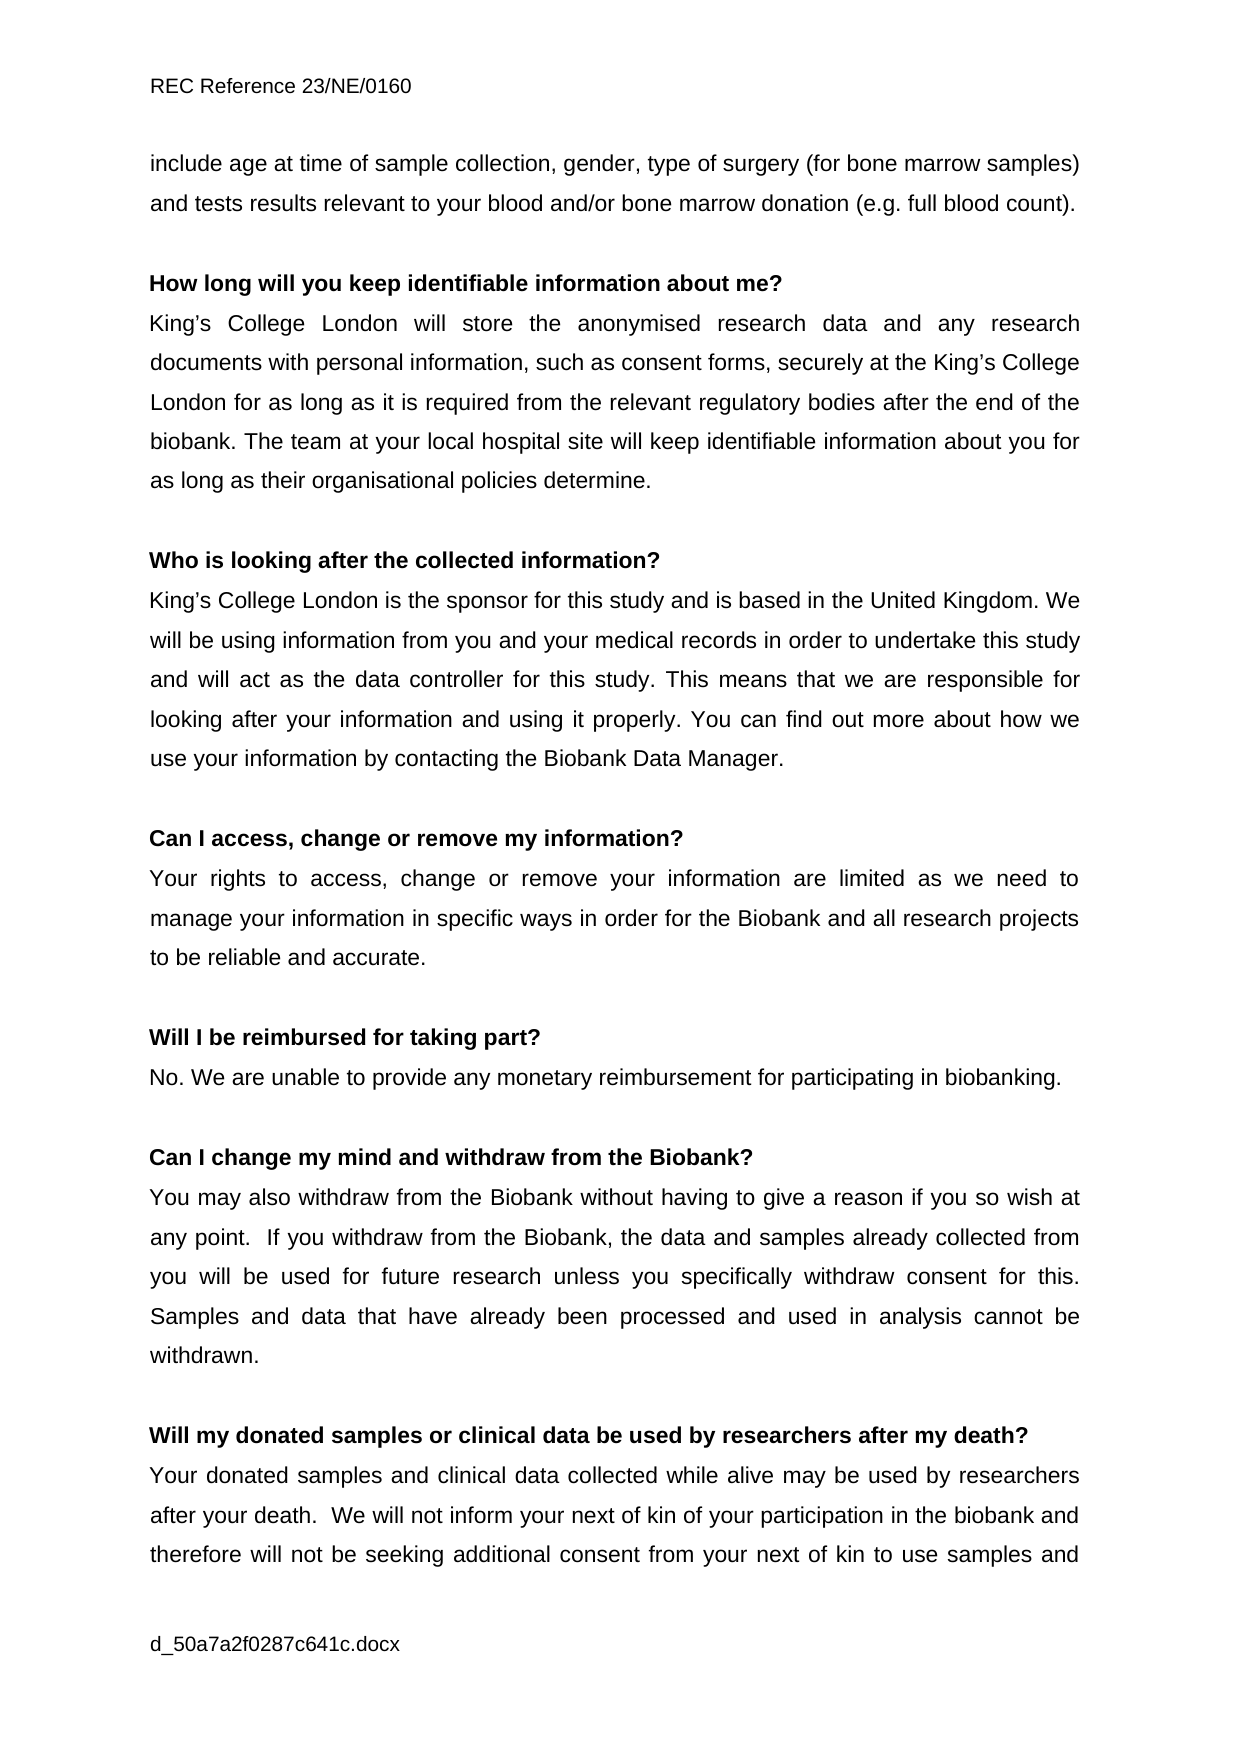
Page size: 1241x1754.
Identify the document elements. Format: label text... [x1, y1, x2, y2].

text Who is looking after the collected information? [149, 547, 1081, 574]
text Will I be reimbursed for taking part? [149, 1024, 1081, 1051]
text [149, 1462, 1081, 1567]
text Will my donated samples or clinical data be used by researchers after my death? [149, 1422, 1081, 1448]
text King’s College London will store the anonymised research data and any research documents with personal information, such as consent forms, securely at the King’s College London for as long as it is required from the relevant regulatory bodies after the end of the biobank. The team at your local hospital site will keep identifiable information about you for as long as their organisational policies determine. [149, 309, 1081, 494]
text No. We are unable to provide any monetary reimbursement for participating in biobanking. [149, 1064, 1081, 1091]
text King’s College London is the sponsor for this study and is based in the United Kingdom. We will be using information from you and your medical records in order to undertake this study and will act as the data controller for this study. This means that we are responsible for looking after your information and using it properly. You can find out more about how we use your information by contacting the Biobank Data Manager. [149, 587, 1081, 772]
text How long will you keep identifiable information about me? [149, 269, 1081, 296]
text Can I access, change or remove my information? [149, 825, 1081, 852]
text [149, 150, 1081, 216]
text Your rights to access, change or remove your information are limited as we need to manage your information in specific ways in order for the Biobank and all research projects to be reliable and accurate. [149, 865, 1081, 971]
text Can I change my mind and withdraw from the Biobank? [149, 1144, 1081, 1171]
text You may also withdraw from the Biobank without having to give a reason if you so wish at any point. If you withdraw from the Biobank, the data and samples already collected from you will be used for future research unless you specifically withdraw consent for this. Samples and data that have already been processed and used in analysis cannot be withdrawn. [149, 1184, 1081, 1368]
